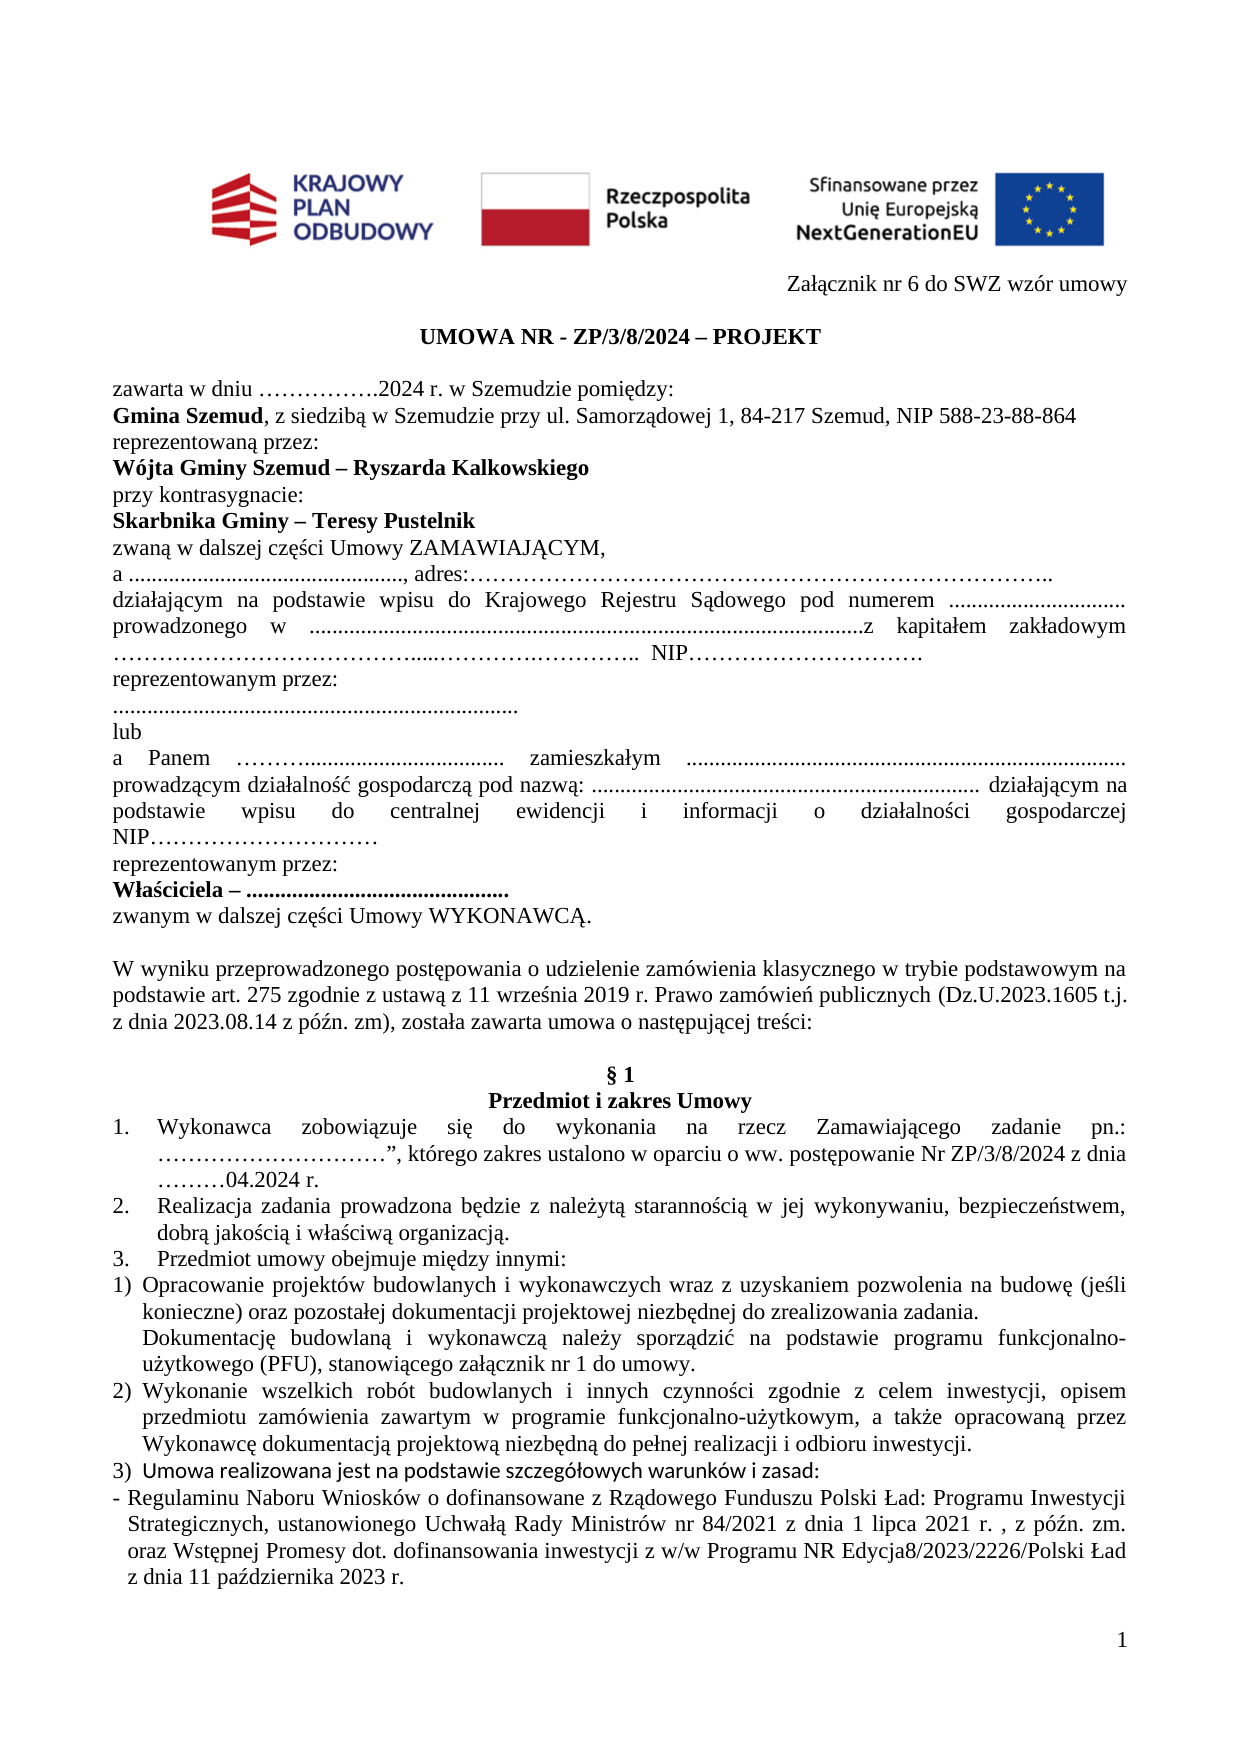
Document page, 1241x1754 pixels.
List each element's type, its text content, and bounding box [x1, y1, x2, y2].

text Przedmiot i zakres Umowy [112, 1087, 1128, 1113]
text zwaną w dalszej części Umowy ZAMAWIAJĄCYM, [112, 533, 1128, 560]
picture [188, 150, 1128, 270]
text a Panem ………................................... zamieszkałym ............................................................................. prowadzącym działalność gospodarczą pod nazwą: .................................................................... działającym na podstawie wpisu do centralnej ewidencji i informacji o działalności gospodarczej NIP………………………… [112, 744, 1128, 850]
list Realizacja zadania prowadzona będzie z należytą starannością w jej wykonywaniu, bezpieczeństwem, dobrą jakością i właściwą organizacją. [112, 1192, 1128, 1245]
text Wójta Gminy Szemud – Ryszarda Kalkowskiego [112, 454, 1128, 481]
text zawarta w dniu …………….2024 r. w Szemudzie pomiędzy: [112, 375, 1128, 402]
text reprezentowanym przez: [112, 850, 1128, 876]
list Przedmiot umowy obejmuje między innymi: [112, 1245, 1128, 1271]
list Wykonawca zobowiązuje się do wykonania na rzecz Zamawiającego zadanie pn.: …………………………”, którego zakres ustalono w oparciu o ww. postępowanie Nr ZP/3/8/2024 z dnia ………04.2024 r. [112, 1113, 1128, 1192]
text a ................................................, adres:………………………………………………………………….. [112, 560, 1128, 586]
list Opracowanie projektów budowlanych i wykonawczych wraz z uzyskaniem pozwolenia na budowę (jeśli konieczne) oraz pozostałej dokumentacji projektowej niezbędnej do zrealizowania zadania. [112, 1271, 1128, 1324]
text lub [112, 718, 1128, 744]
text działającym na podstawie wpisu do Krajowego Rejestru Sądowego pod numerem ............................... prowadzonego w .................................................................................................z kapitałem zakładowym ………………………………….....………….………….. NIP…………………………. [112, 586, 1128, 665]
text ....................................................................... [112, 692, 1128, 718]
text Gmina Szemud, z siedzibą w Szemudzie przy ul. Samorządowej 1, 84-217 Szemud, NIP 588-23-88-864 [112, 402, 1128, 428]
list Dokumentację budowlaną i wykonawczą należy sporządzić na podstawie programu funkcjonalno-użytkowego (PFU), stanowiącego załącznik nr 1 do umowy. [142, 1324, 1128, 1377]
text - Regulaminu Naboru Wniosków o dofinansowane z Rządowego Funduszu Polski Ład: Programu Inwestycji Strategicznych, ustanowionego Uchwałą Rady Ministrów nr 84/2021 z dnia 1 lipca 2021 r. , z późn. zm. oraz Wstępnej Promesy dot. dofinansowania inwestycji z w/w Programu NR Edycja8/2023/2226/Polski Ład z dnia 11 października 2023 r. [112, 1484, 1128, 1589]
list Wykonanie wszelkich robót budowlanych i innych czynności zgodnie z celem inwestycji, opisem przedmiotu zamówienia zawartym w programie funkcjonalno-użytkowym, a także opracowaną przez Wykonawcę dokumentacją projektową niezbędną do pełnej realizacji i odbioru inwestycji. [112, 1377, 1128, 1456]
text UMOWA NR - ZP/3/8/2024 – PROJEKT [112, 323, 1128, 349]
text Skarbnika Gminy – Teresy Pustelnik [112, 507, 1128, 533]
text zwanym w dalszej części Umowy WYKONAWCĄ. [112, 902, 1128, 929]
text Załącznik nr 6 do SWZ wzór umowy [112, 270, 1128, 296]
text W wyniku przeprowadzonego postępowania o udzielenie zamówienia klasycznego w trybie podstawowym na podstawie art. 275 zgodnie z ustawą z 11 września 2019 r. Prawo zamówień publicznych (Dz.U.2023.1605 t.j. z dnia 2023.08.14 z późn. zm), została zawarta umowa o następującej treści: [112, 955, 1128, 1034]
list Umowa realizowana jest na podstawie szczegółowych warunków i zasad: [112, 1456, 1128, 1484]
text Właściciela – .............................................. [112, 876, 1128, 902]
text § 1 [112, 1061, 1128, 1087]
text reprezentowanym przez: [112, 665, 1128, 692]
text reprezentowaną przez: [112, 428, 1128, 454]
text przy kontrasygnacie: [112, 481, 1128, 507]
